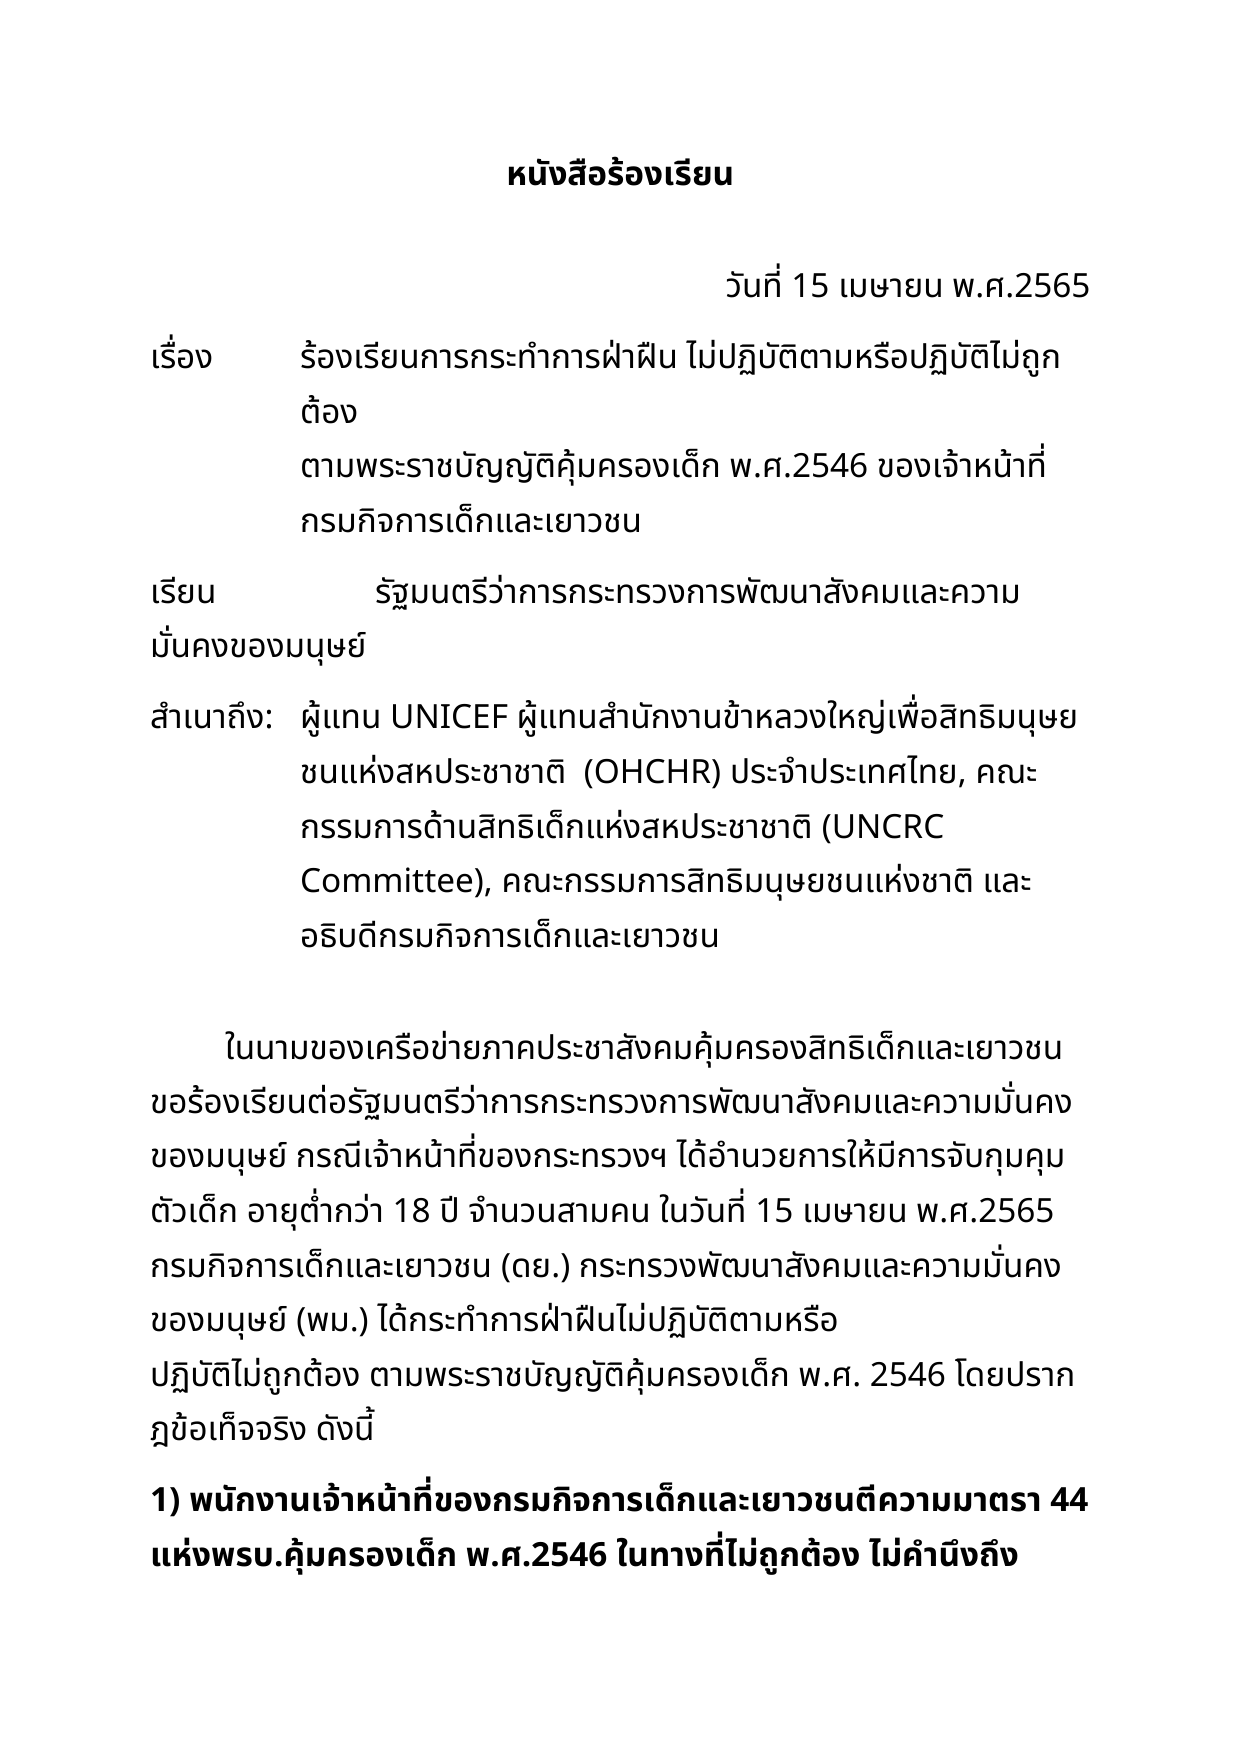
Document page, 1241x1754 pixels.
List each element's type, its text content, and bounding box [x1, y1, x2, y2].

text ในนามของเครือข่ายภาคประชาสังคมคุ้มครองสิทธิเด็กและเยาวชน ขอร้องเรียนต่อรัฐมนตรีว่าการกระทรวงการพัฒนาสังคมและความมั่นคงของมนุษย์ กรณีเจ้าหน้าที่ของกระทรวงฯ ได้อำนวยการให้มีการจับกุมคุมตัวเด็ก อายุต่ำกว่า 18 ปี จำนวนสามคน ในวันที่ 15 เมษายน พ.ศ.2565 กรมกิจการเด็กและเยาวชน (ดย.) กระทรวงพัฒนาสังคมและความมั่นคงของมนุษย์ (พม.) ได้กระทำการฝ่าฝืนไม่ปฏิบัติตามหรือ ปฏิบัติไม่ถูกต้อง ตามพระราชบัญญัติคุ้มครองเด็ก พ.ศ. 2546 โดยปรากฎข้อเท็จจริง ดังนี้ [150, 1024, 1090, 1456]
text หนังสือร้องเรียน [150, 150, 1090, 200]
text เรื่อง ร้องเรียนการกระทำการฝ่าฝืน ไม่ปฏิบัติตามหรือปฏิบัติไม่ถูกต้อง ตามพระราชบัญญัติคุ้มครองเด็ก พ.ศ.2546 ของเจ้าหน้าที่กรมกิจการเด็กและเยาวชน [150, 333, 1090, 547]
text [150, 1476, 1090, 1581]
text สำเนาถึง: ผู้แทน UNICEF ผู้แทนสำนักงานข้าหลวงใหญ่เพื่อสิทธิมนุษยชนแห่งสหประชาชาติ (OHCHR) ประจำประเทศไทย, คณะกรรมการด้านสิทธิเด็กแห่งสหประชาชาติ (UNCRC Committee), คณะกรรมการสิทธิมนุษยชนแห่งชาติ และ อธิบดีกรมกิจการเด็กและเยาวชน [150, 693, 1090, 962]
text วันที่ 15 เมษายน พ.ศ.2565 [600, 262, 1090, 313]
text เรียน รัฐมนตรีว่าการกระทรวงการพัฒนาสังคมและความมั่นคงของมนุษย์ [150, 568, 1090, 673]
